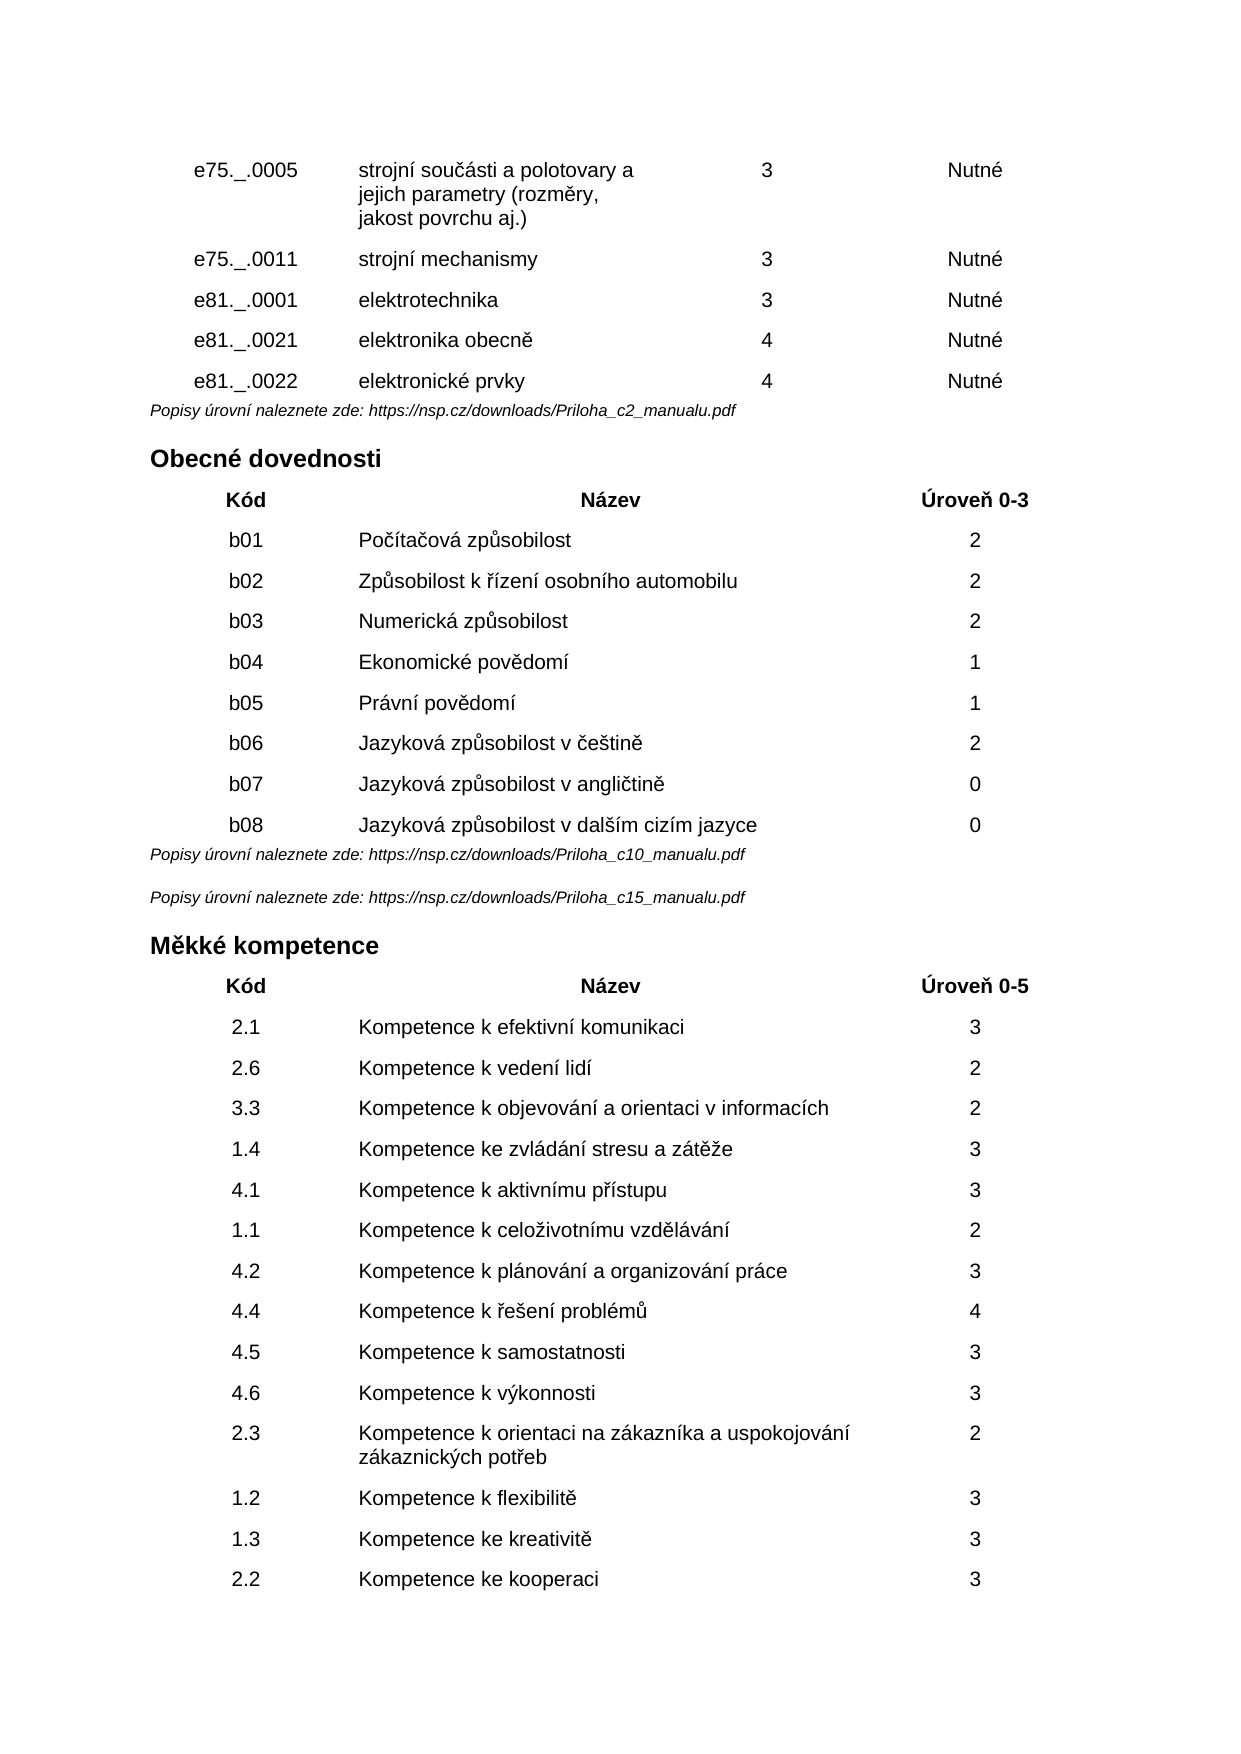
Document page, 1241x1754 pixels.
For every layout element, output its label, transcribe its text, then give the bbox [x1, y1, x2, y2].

table_cell 4.5 [142, 1332, 350, 1372]
table_cell 2 [871, 1210, 1079, 1250]
table_cell b03 [142, 601, 350, 642]
table_cell 4.6 [142, 1372, 350, 1413]
table_cell Kompetence ke zvládání stresu a zátěže [350, 1129, 871, 1169]
table_cell 2 [871, 1413, 1079, 1477]
table_cell 3 [871, 1478, 1079, 1518]
text Popisy úrovní naleznete zde: https://nsp.cz/downloads/Priloha_c2_manualu.pdf [150, 401, 1090, 420]
table_cell 2.2 [142, 1559, 350, 1599]
table_cell Jazyková způsobilost v dalším cizím jazyce [350, 804, 871, 845]
table_cell Jazyková způsobilost v češtině [350, 723, 871, 763]
table_cell elektronika obecně [350, 320, 662, 360]
table_cell Kompetence k výkonnosti [350, 1372, 871, 1413]
table_cell Kompetence k vedení lidí [350, 1047, 871, 1088]
table_cell 3 [871, 1169, 1079, 1210]
table_cell 1.4 [142, 1129, 350, 1169]
table_cell elektronické prvky [350, 360, 662, 401]
table_cell b06 [142, 723, 350, 763]
table_cell Kompetence k objevování a orientaci v informacích [350, 1088, 871, 1128]
table_cell 2 [871, 723, 1079, 763]
table_cell b04 [142, 642, 350, 682]
table_cell 3 [871, 1559, 1079, 1599]
table_cell 4.1 [142, 1169, 350, 1210]
table_cell Kompetence k flexibilitě [350, 1478, 871, 1518]
table_cell e81._.0021 [142, 320, 350, 360]
table_cell strojní součásti a polotovary a jejich parametry (rozměry, jakost povrchu aj.) [350, 150, 662, 238]
table_cell 1.1 [142, 1210, 350, 1250]
table_cell Kompetence ke kreativitě [350, 1518, 871, 1559]
table_cell Kompetence k řešení problémů [350, 1291, 871, 1332]
table_cell Jazyková způsobilost v angličtině [350, 764, 871, 804]
subtitle Měkké kompetence [150, 931, 1090, 960]
table_cell 3 [871, 1332, 1079, 1372]
table_cell 3 [871, 1129, 1079, 1169]
table_cell Kompetence ke kooperaci [350, 1559, 871, 1599]
table_cell e81._.0022 [142, 360, 350, 401]
table_cell Kompetence k samostatnosti [350, 1332, 871, 1372]
table_cell 3.3 [142, 1088, 350, 1128]
table_cell elektrotechnika [350, 279, 662, 320]
table_cell Nutné [871, 239, 1079, 279]
table_cell 3 [871, 1250, 1079, 1291]
text Popisy úrovní naleznete zde: https://nsp.cz/downloads/Priloha_c15_manualu.pdf [150, 888, 1090, 907]
table_cell 2 [871, 520, 1079, 560]
table_header Kód [142, 479, 350, 520]
table_header Úroveň 0-5 [871, 966, 1079, 1007]
table_cell Právní povědomí [350, 682, 871, 723]
table_cell 2.1 [142, 1007, 350, 1047]
table_cell Kompetence k celoživotnímu vzdělávání [350, 1210, 871, 1250]
table_cell Kompetence k plánování a organizování práce [350, 1250, 871, 1291]
table_cell e81._.0001 [142, 279, 350, 320]
table_cell 3 [663, 279, 871, 320]
table_cell b02 [142, 560, 350, 601]
table_cell 2 [871, 560, 1079, 601]
table_cell 4 [871, 1291, 1079, 1332]
table_cell 1.3 [142, 1518, 350, 1559]
subtitle Obecné dovednosti [150, 444, 1090, 473]
table_cell 4.4 [142, 1291, 350, 1332]
table_cell b08 [142, 804, 350, 845]
table_cell Způsobilost k řízení osobního automobilu [350, 560, 871, 601]
table_cell b01 [142, 520, 350, 560]
table_cell Nutné [871, 150, 1079, 238]
table_cell 3 [871, 1007, 1079, 1047]
table_cell Nutné [871, 360, 1079, 401]
table_cell Kompetence k orientaci na zákazníka a uspokojování zákaznických potřeb [350, 1413, 871, 1477]
table_cell 3 [663, 150, 871, 238]
table_header Název [350, 966, 871, 1007]
table_cell Numerická způsobilost [350, 601, 871, 642]
table_header Název [350, 479, 871, 520]
table_cell 4.2 [142, 1250, 350, 1291]
table_header Úroveň 0-3 [871, 479, 1079, 520]
table_cell 1 [871, 682, 1079, 723]
table_cell strojní mechanismy [350, 239, 662, 279]
table_cell 3 [663, 239, 871, 279]
table_cell Ekonomické povědomí [350, 642, 871, 682]
table_cell Kompetence k aktivnímu přístupu [350, 1169, 871, 1210]
table_cell Kompetence k efektivní komunikaci [350, 1007, 871, 1047]
table_cell 2 [871, 1088, 1079, 1128]
table_cell Nutné [871, 279, 1079, 320]
table_cell e75._.0011 [142, 239, 350, 279]
table_cell b07 [142, 764, 350, 804]
table_cell 4 [663, 320, 871, 360]
table_cell 1.2 [142, 1478, 350, 1518]
table_cell 3 [871, 1372, 1079, 1413]
table_cell 0 [871, 804, 1079, 845]
table_cell 1 [871, 642, 1079, 682]
table_cell 0 [871, 764, 1079, 804]
table_cell e75._.0005 [142, 150, 350, 238]
table_cell 3 [871, 1518, 1079, 1559]
table_cell 2 [871, 601, 1079, 642]
table_cell b05 [142, 682, 350, 723]
table_cell 4 [663, 360, 871, 401]
text Popisy úrovní naleznete zde: https://nsp.cz/downloads/Priloha_c10_manualu.pdf [150, 845, 1090, 864]
table_cell 2 [871, 1047, 1079, 1088]
table_cell 2.3 [142, 1413, 350, 1477]
table_cell 2.6 [142, 1047, 350, 1088]
table_cell Počítačová způsobilost [350, 520, 871, 560]
table_header Kód [142, 966, 350, 1007]
table_cell Nutné [871, 320, 1079, 360]
